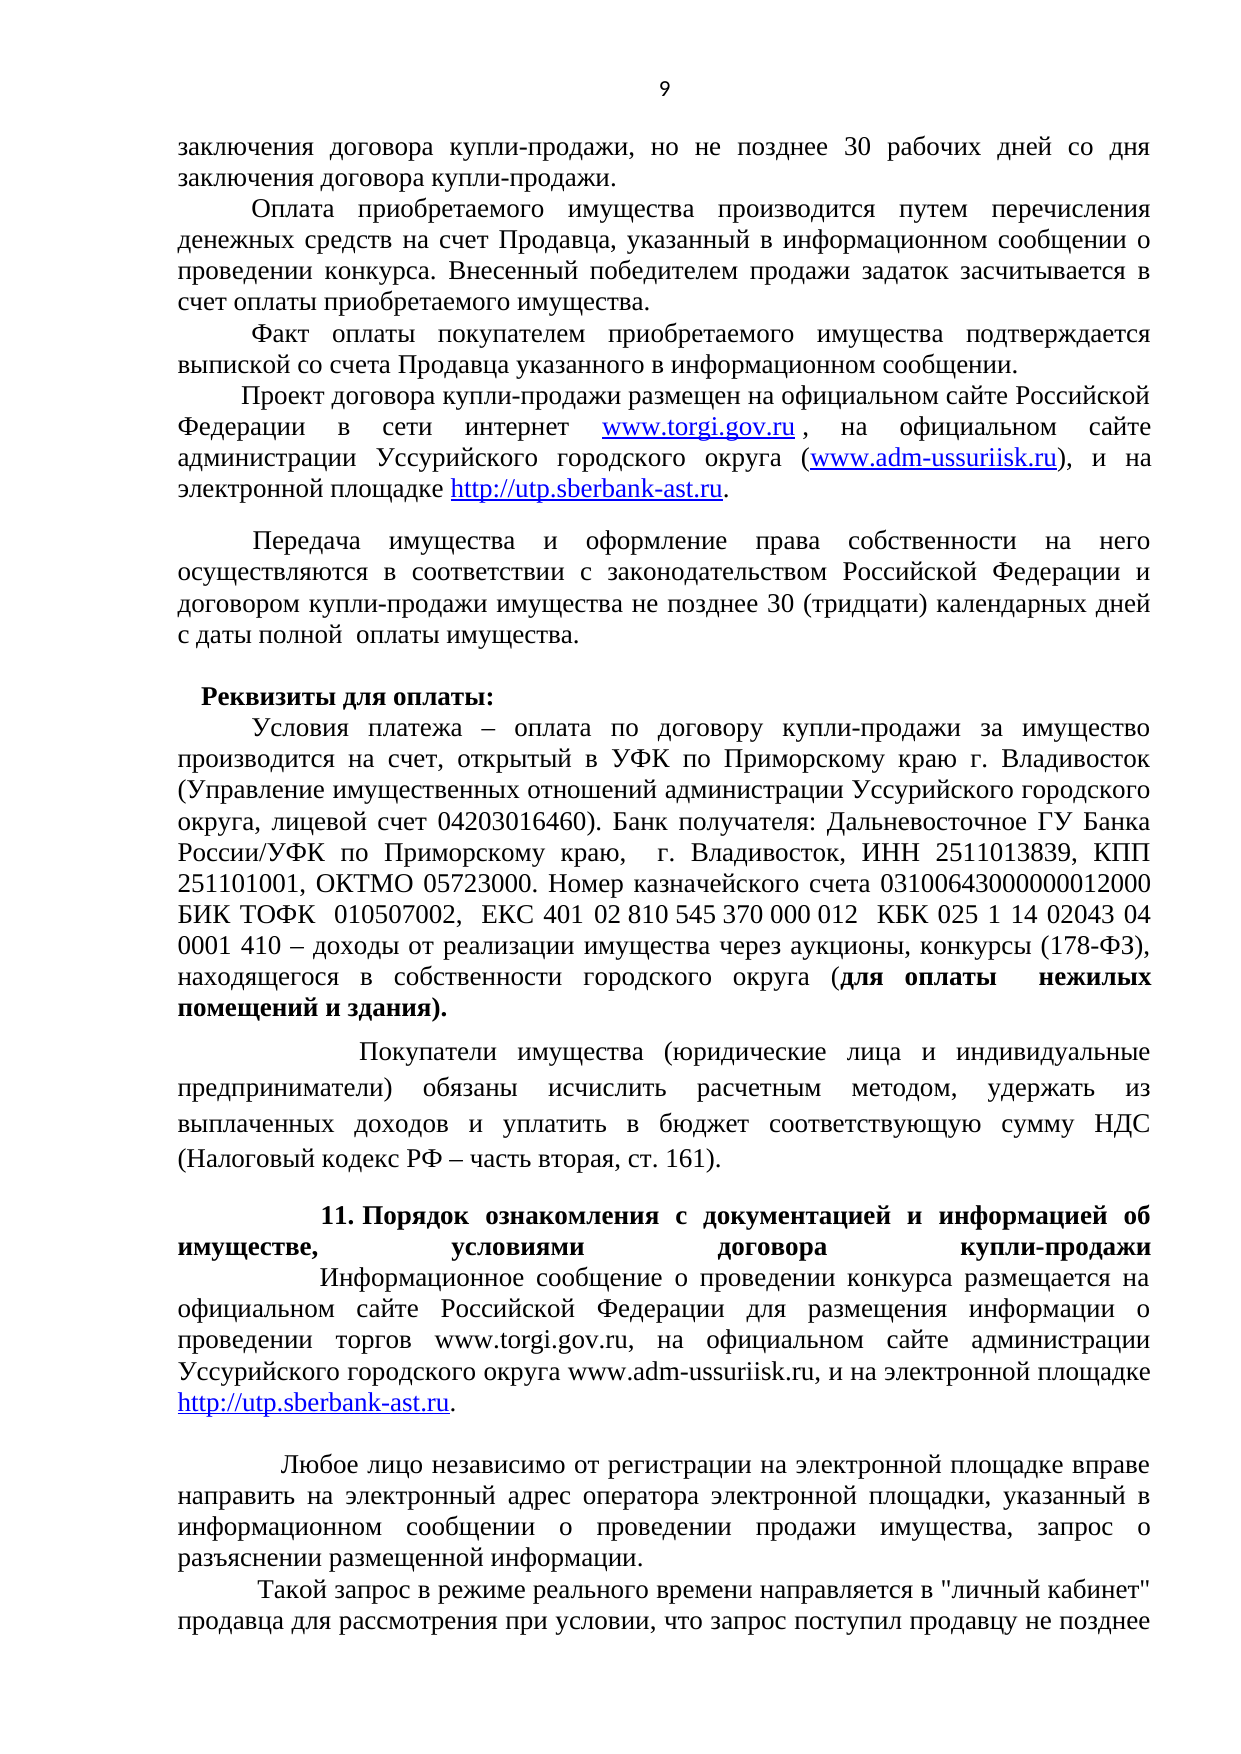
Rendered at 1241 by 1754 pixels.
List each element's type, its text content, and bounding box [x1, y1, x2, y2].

text Оплата приобретаемого имущества производится путем перечисления денежных средств на счет Продавца, указанный в информационном сообщении о проведении конкурса. Внесенный победителем продажи задаток засчитывается в счет оплаты приобретаемого имущества. [177, 192, 1152, 317]
text 11. Порядок ознакомления с документацией и информацией об имуществе, условиями договора купли-продажи Информационное сообщение о проведении конкурса размещается на официальном сайте Российской Федерации для размещения информации о проведении торгов www.torgi.gov.ru, на официальном сайте администрации Уссурийского городского округа www.adm-ussuriisk.ru, и на электронной площадке http://utp.sberbank-ast.ru. [177, 1199, 1152, 1417]
text Любое лицо независимо от регистрации на электронной площадке вправе направить на электронный адрес оператора электронной площадки, указанный в информационном сообщении о проведении продажи имущества, запрос о разъяснении размещенной информации. [177, 1448, 1152, 1573]
text Передача имущества и оформление права собственности на него осуществляются в соответствии с законодательством Российской Федерации и договором купли-продажи имущества не позднее 30 (тридцати) календарных дней с даты полной оплаты имущества. [177, 524, 1152, 649]
text Покупатели имущества (юридические лица и индивидуальные предприниматели) обязаны исчислить расчетным методом, удержать из выплаченных доходов и уплатить в бюджет соответствующую сумму НДС (Налоговый кодекс РФ – часть вторая, ст. 161). [177, 1035, 1152, 1173]
text Проект договора купли-продажи размещен на официальном сайте Российской Федерации в сети интернет www.torgi.gov.ru , на официальном сайте администрации Уссурийского городского округа (www.adm-ussuriisk.ru), и на электронной площадке http://utp.sberbank-ast.ru. [177, 379, 1152, 503]
text Условия платежа – оплата по договору купли-продажи за имущество производится на счет, открытый в УФК по Приморскому краю г. Владивосток (Управление имущественных отношений администрации Уссурийского городского округа, лицевой счет 04203016460). Банк получателя: Дальневосточное ГУ Банка России/УФК по Приморскому краю, г. Владивосток, ИНН 2511013839, КПП 251101001, ОКТМО 05723000. Номер казначейского счета 03100643000000012000 БИК ТОФК 010507002, ЕКС 401 02 810 545 370 000 012 КБК 025 1 14 02043 04 0001 410 – доходы от реализации имущества через аукционы, конкурсы (178-ФЗ), находящегося в собственности городского округа (для оплаты нежилых помещений и здания). [177, 711, 1152, 1023]
text Факт оплаты покупателем приобретаемого имущества подтверждается выпиской со счета Продавца указанного в информационном сообщении. [177, 317, 1152, 379]
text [177, 130, 1152, 192]
text Реквизиты для оплаты: [177, 680, 1152, 711]
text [177, 1573, 1152, 1635]
